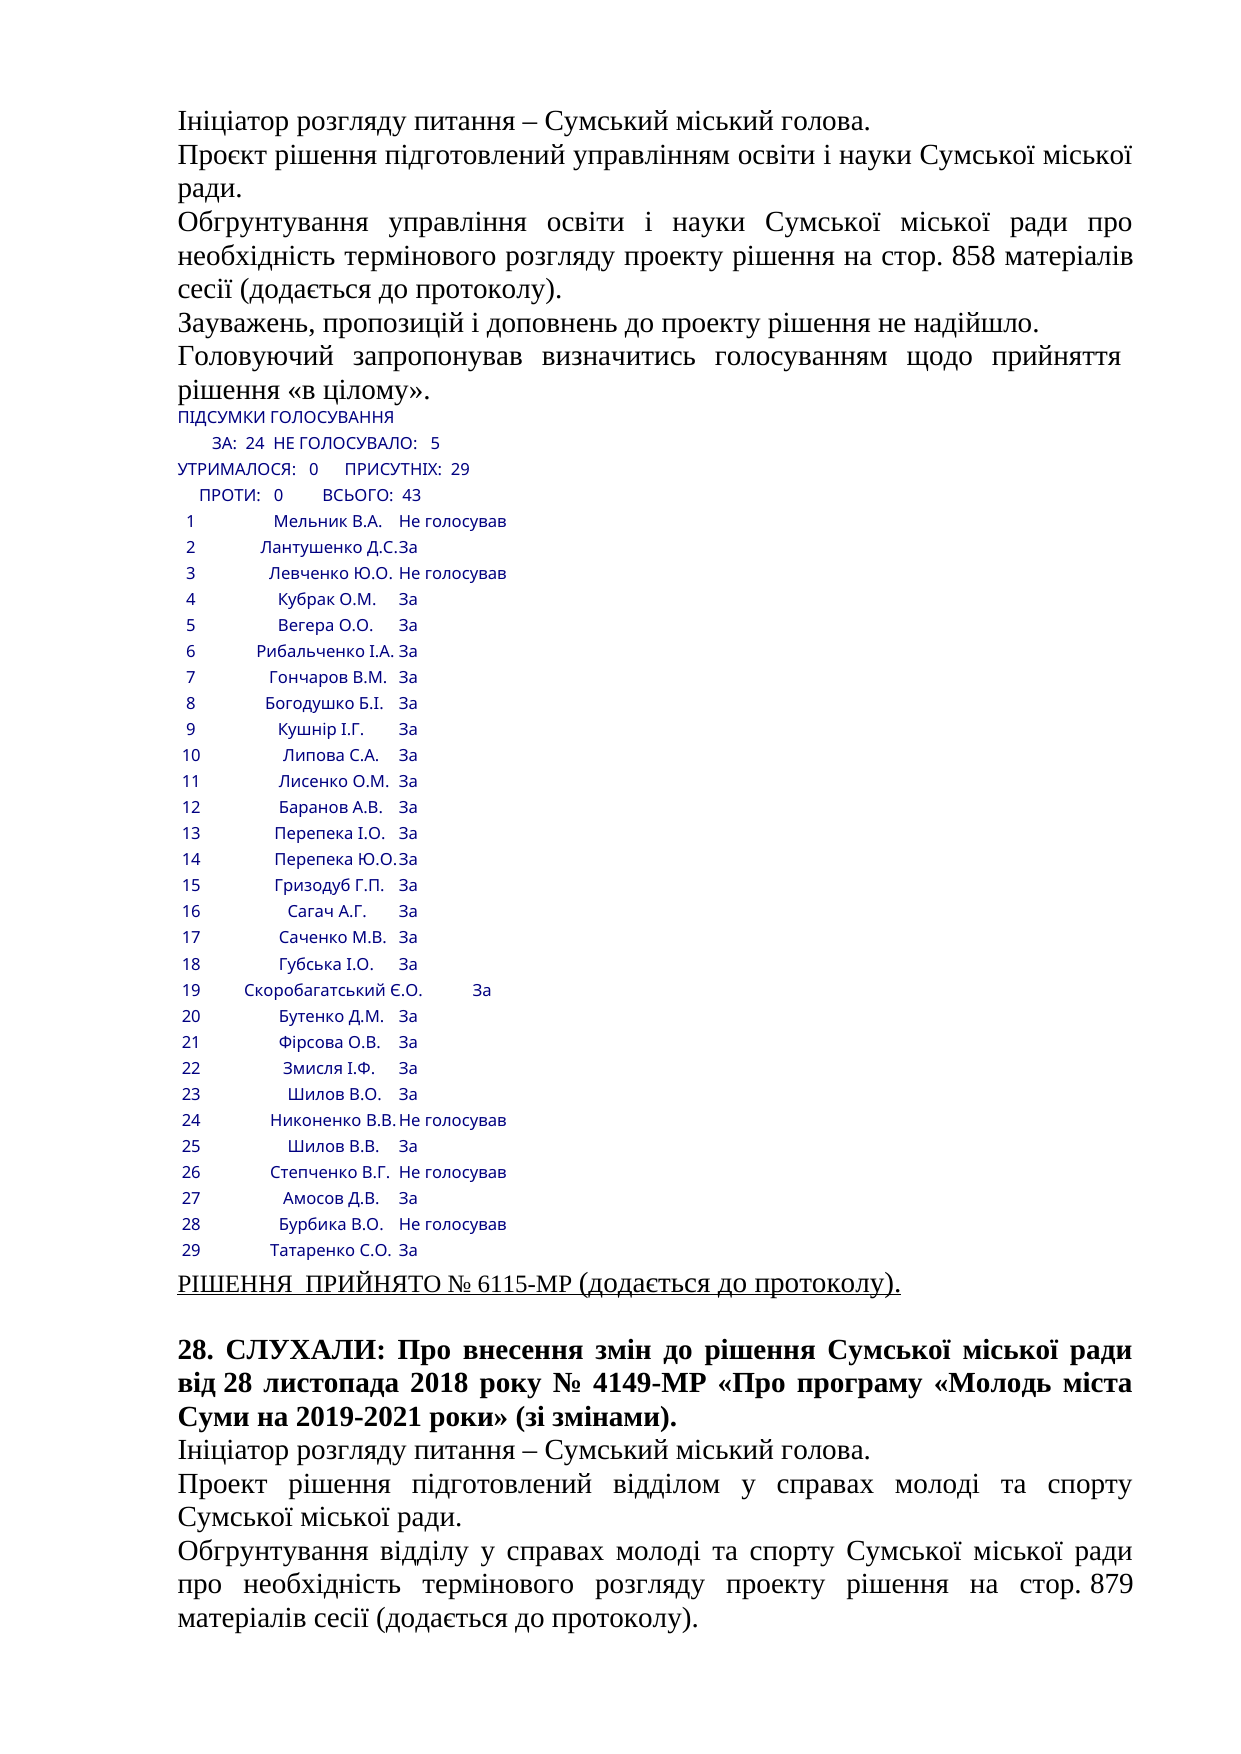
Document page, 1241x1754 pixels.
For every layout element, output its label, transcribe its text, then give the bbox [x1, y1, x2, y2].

text 12 Баранов А.В. За [177, 796, 1122, 819]
text 21 Фірсова О.В. За [177, 1030, 1122, 1053]
text 29 Татаренко С.О. За [177, 1239, 1122, 1261]
text 26 Степченко В.Г. Не голосував [177, 1161, 1122, 1183]
text Проект рішення підготовлений відділом у справах молоді та спорту Сумської міської ради. [177, 1466, 1133, 1533]
text 22 Змисля І.Ф. За [177, 1056, 1122, 1079]
text 4 Кубрак О.М. За [177, 588, 1122, 610]
text 10 Липова С.А. За [177, 744, 1122, 767]
text 9 Кушнір І.Г. За [177, 718, 1122, 741]
text Проєкт рішення підготовлений управлінням освіти і науки Сумської міської ради. [177, 137, 1133, 204]
text 27 Амосов Д.В. За [177, 1187, 1122, 1209]
text 25 Шилов В.В. За [177, 1134, 1122, 1157]
text 7 Гончаров В.М. За [177, 666, 1122, 688]
text Обгрунтування відділу у справах молоді та спорту Сумської міської ради про необхідність термінового розгляду проекту рішення на стор. 879 матеріалів сесії (додається до протоколу). [177, 1533, 1133, 1634]
text Ініціатор розгляду питання – Сумський міський голова. [177, 1432, 1133, 1466]
text 2 Лантушенко Д.С. За [177, 536, 1122, 558]
text 1 Мельник В.А. Не голосував [177, 509, 1122, 532]
text ЗА: 24 НЕ ГОЛОСУВАЛО: 5 [177, 431, 1122, 454]
text ПРОТИ: 0 ВСЬОГО: 43 [177, 483, 1122, 506]
text 8 Богодушко Б.І. За [177, 692, 1122, 714]
text Ініціатор розгляду питання – Сумський міський голова. [177, 103, 1133, 137]
text 15 Гризодуб Г.П. За [177, 874, 1122, 897]
text УТРИМАЛОСЯ: 0 ПРИСУТНІХ: 29 [177, 457, 1122, 480]
text 14 Перепека Ю.О. За [177, 848, 1122, 871]
text 13 Перепека І.О. За [177, 822, 1122, 845]
text 28. СЛУХАЛИ: Про внесення змін до рішення Сумської міської ради від 28 листопада 2018 року № 4149-МР «Про програму «Молодь міста Суми на 2019-2021 роки» (зі змінами). [177, 1332, 1133, 1432]
text 5 Вегера О.О. За [177, 614, 1122, 636]
text 6 Рибальченко І.А. За [177, 640, 1122, 662]
text ПІДСУМКИ ГОЛОСУВАННЯ [177, 405, 1122, 428]
text 16 Сагач А.Г. За [177, 900, 1122, 923]
text РІШЕННЯ ПРИЙНЯТО № 6115-МР (додається до протоколу). [177, 1265, 1122, 1298]
text 11 Лисенко О.М. За [177, 770, 1122, 793]
text 28 Бурбика В.О. Не голосував [177, 1213, 1122, 1235]
text Зауважень, пропозицій і доповнень до проекту рішення не надійшло. [177, 305, 1122, 338]
text 18 Губська І.О. За [177, 952, 1122, 975]
text 17 Саченко М.В. За [177, 926, 1122, 949]
text 19 Скоробагатський Є.О. За [177, 978, 1122, 1001]
text Обгрунтування управління освіти і науки Сумської міської ради про необхідність термінового розгляду проекту рішення на стор. 858 матеріалів сесії (додається до протоколу). [177, 204, 1133, 305]
text 3 Левченко Ю.О. Не голосував [177, 562, 1122, 584]
text 24 Никоненко В.В. Не голосував [177, 1108, 1122, 1131]
text 20 Бутенко Д.М. За [177, 1004, 1122, 1027]
text 23 Шилов В.О. За [177, 1082, 1122, 1105]
text Головуючий запропонував визначитись голосуванням щодо прийняття рішення «в цілому». [177, 338, 1122, 405]
